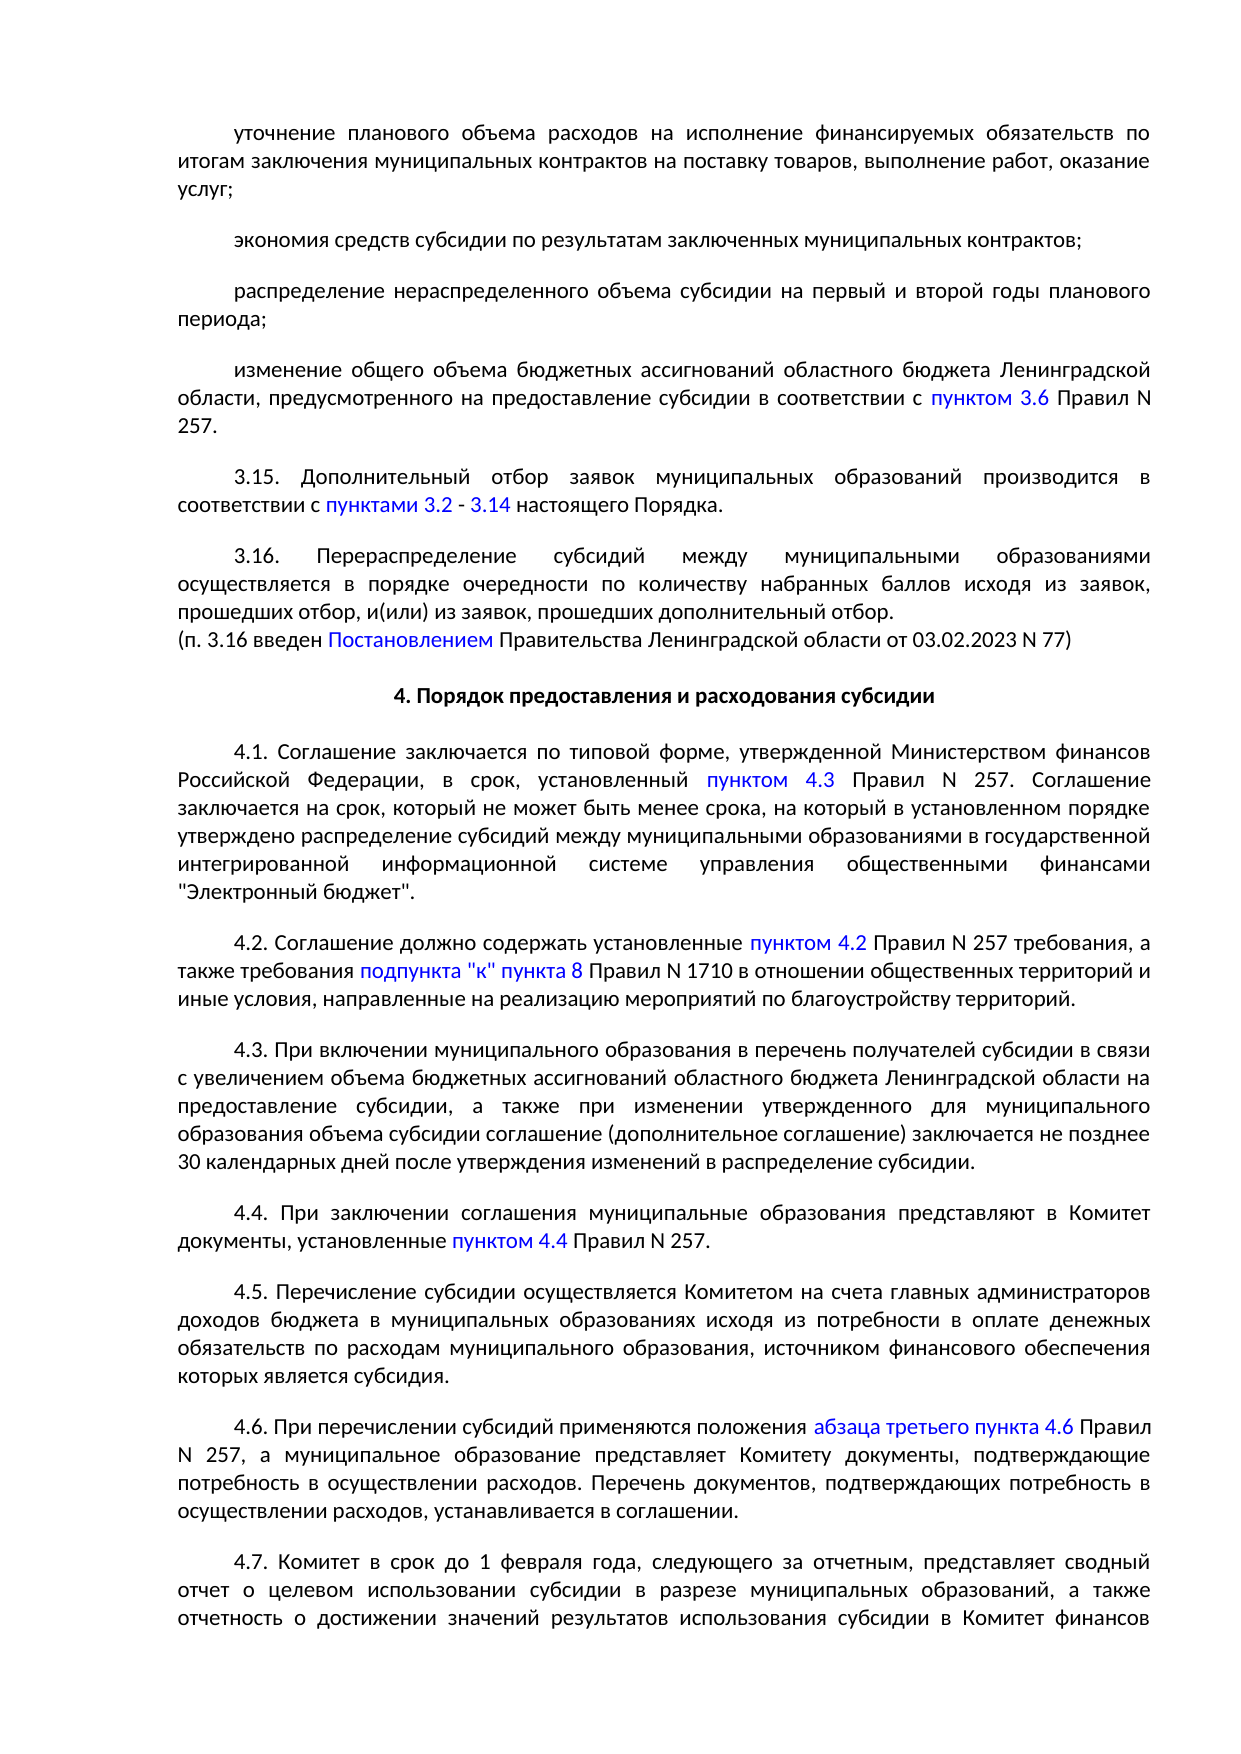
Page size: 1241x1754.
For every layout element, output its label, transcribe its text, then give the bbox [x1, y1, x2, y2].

text (п. 3.16 введен Постановлением Правительства Ленинградской области от 03.02.2023 N 77) [177, 625, 1152, 653]
text 4.3. При включении муниципального образования в перечень получателей субсидии в связи с увеличением объема бюджетных ассигнований областного бюджета Ленинградской области на предоставление субсидии, а также при изменении утвержденного для муниципального образования объема субсидии соглашение (дополнительное соглашение) заключается не позднее 30 календарных дней после утверждения изменений в распределение субсидии. [177, 1035, 1152, 1175]
text распределение нераспределенного объема субсидии на первый и второй годы планового периода; [177, 276, 1152, 332]
text экономия средств субсидии по результатам заключенных муниципальных контрактов; [177, 225, 1152, 253]
title 4. Порядок предоставления и расходования субсидии [177, 681, 1152, 709]
text 4.1. Соглашение заключается по типовой форме, утвержденной Министерством финансов Российской Федерации, в срок, установленный пунктом 4.3 Правил N 257. Соглашение заключается на срок, который не может быть менее срока, на который в установленном порядке утверждено распределение субсидий между муниципальными образованиями в государственной интегрированной информационной системе управления общественными финансами "Электронный бюджет". [177, 737, 1152, 905]
text 4.4. При заключении соглашения муниципальные образования представляют в Комитет документы, установленные пунктом 4.4 Правил N 257. [177, 1198, 1152, 1254]
text 3.15. Дополнительный отбор заявок муниципальных образований производится в соответствии с пунктами 3.2 - 3.14 настоящего Порядка. [177, 462, 1152, 518]
text изменение общего объема бюджетных ассигнований областного бюджета Ленинградской области, предусмотренного на предоставление субсидии в соответствии с пунктом 3.6 Правил N 257. [177, 355, 1152, 439]
text 4.2. Соглашение должно содержать установленные пунктом 4.2 Правил N 257 требования, а также требования подпункта "к" пункта 8 Правил N 1710 в отношении общественных территорий и иные условия, направленные на реализацию мероприятий по благоустройству территорий. [177, 928, 1152, 1012]
text 4.5. Перечисление субсидии осуществляется Комитетом на счета главных администраторов доходов бюджета в муниципальных образованиях исходя из потребности в оплате денежных обязательств по расходам муниципального образования, источником финансового обеспечения которых является субсидия. [177, 1277, 1152, 1389]
text уточнение планового объема расходов на исполнение финансируемых обязательств по итогам заключения муниципальных контрактов на поставку товаров, выполнение работ, оказание услуг; [177, 118, 1152, 202]
text 4.6. При перечислении субсидий применяются положения абзаца третьего пункта 4.6 Правил N 257, а муниципальное образование представляет Комитету документы, подтверждающие потребность в осуществлении расходов. Перечень документов, подтверждающих потребность в осуществлении расходов, устанавливается в соглашении. [177, 1412, 1152, 1524]
text 3.16. Перераспределение субсидий между муниципальными образованиями осуществляется в порядке очередности по количеству набранных баллов исходя из заявок, прошедших отбор, и(или) из заявок, прошедших дополнительный отбор. [177, 541, 1152, 625]
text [177, 1547, 1152, 1631]
